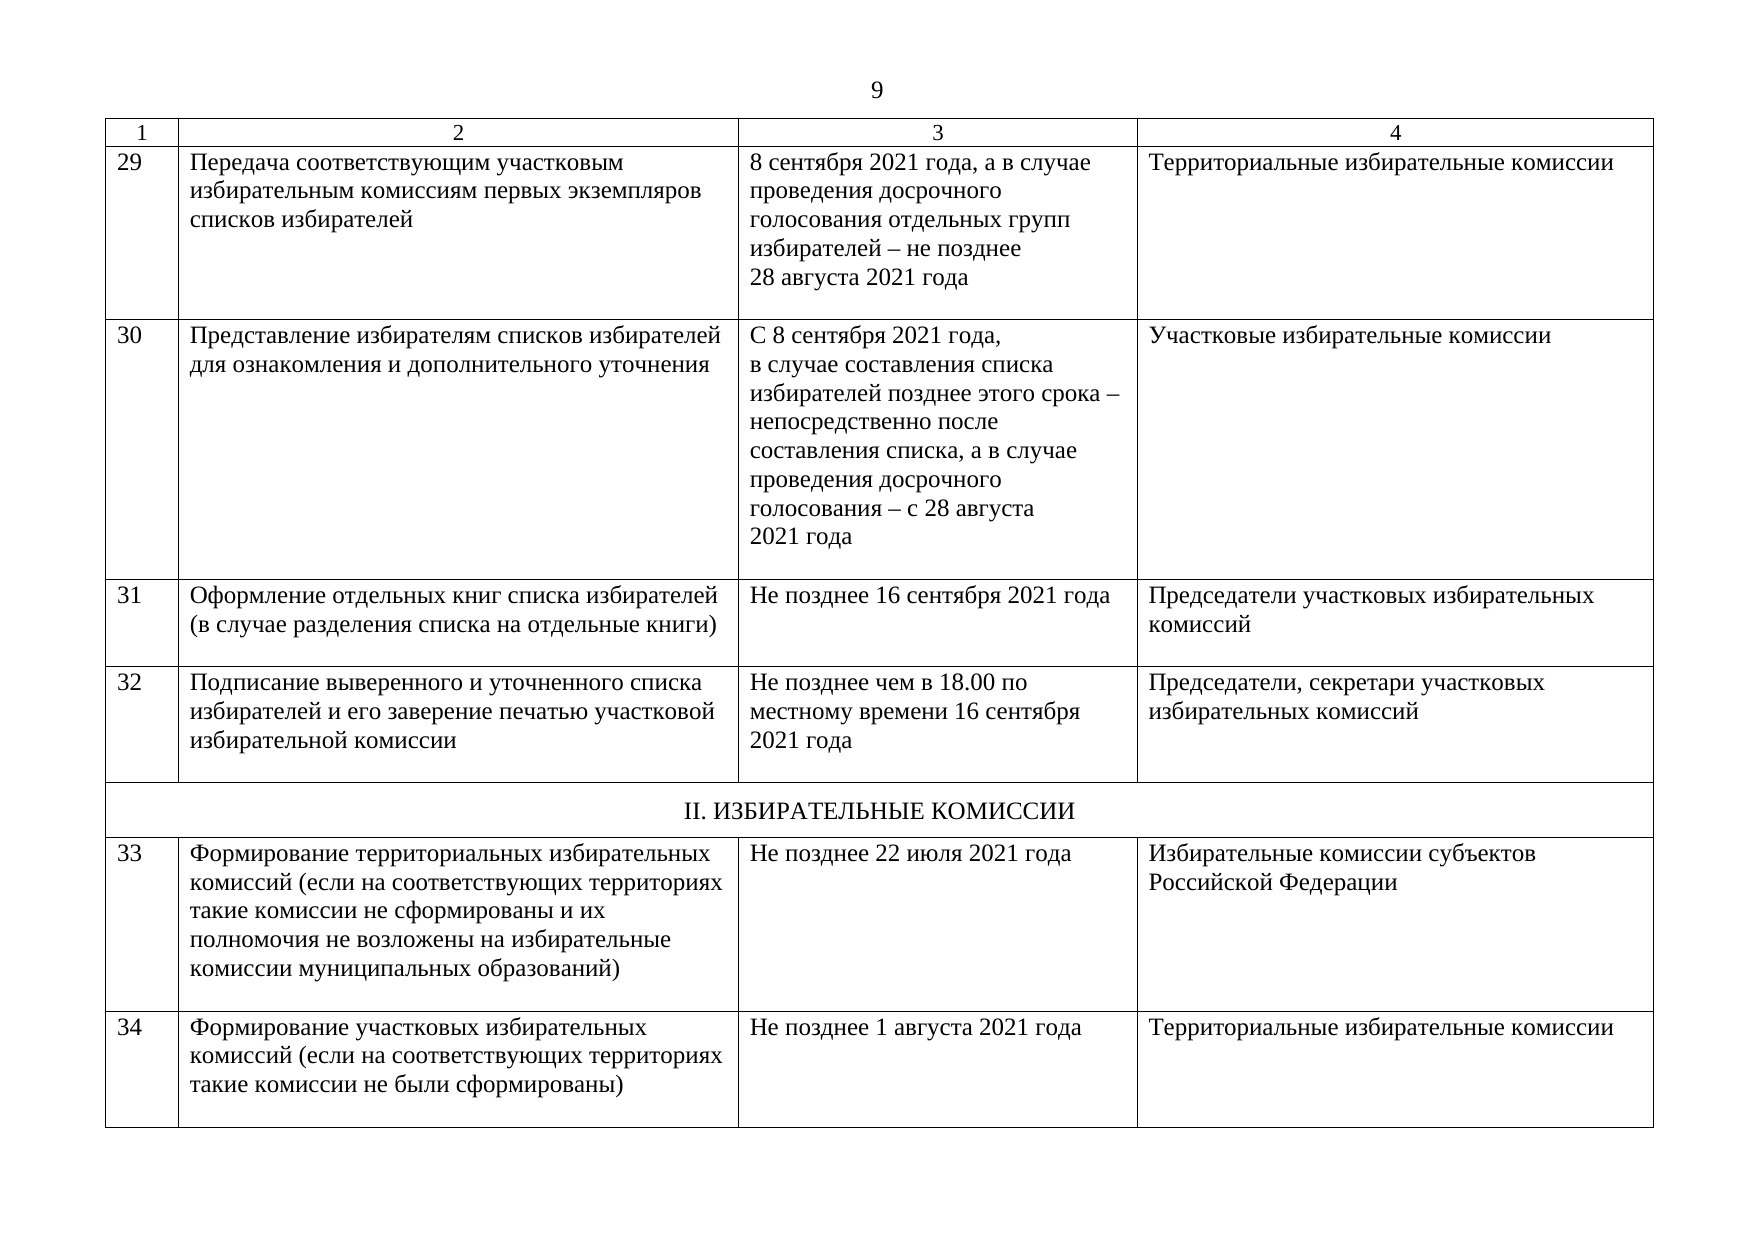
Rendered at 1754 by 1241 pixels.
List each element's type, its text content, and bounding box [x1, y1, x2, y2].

table_cell Председатели, секретари участковых избирательных комиссий [1138, 667, 1653, 782]
table_cell Передача соответствующим участковым избирательным комиссиям первых экземпляров списков избирателей [179, 147, 738, 319]
table_cell Формирование территориальных избирательных комиссий (если на соответствующих территориях такие комиссии не сформированы и их полномочия не возложены на избирательные комиссии муниципальных образований) [179, 838, 738, 1011]
table_header 2 [179, 119, 738, 146]
table_cell [106, 580, 178, 666]
table_cell Не позднее 1 августа 2021 года [739, 1012, 1137, 1127]
table_header 3 [739, 119, 1137, 146]
table_header 4 [1138, 119, 1653, 146]
table_cell С 8 сентября 2021 года, в случае составления списка избирателей позднее этого срока – непосредственно после составления списка, а в случае проведения досрочного голосования – с 28 августа 2021 года [739, 320, 1137, 579]
table_cell II. ИЗБИРАТЕЛЬНЫЕ КОМИССИИ [106, 783, 1653, 837]
table_cell [106, 320, 178, 579]
table_cell Не позднее чем в 18.00 по местному времени 16 сентября 2021 года [739, 667, 1137, 782]
table_cell [106, 1012, 178, 1127]
table_cell Не позднее 22 июля 2021 года [739, 838, 1137, 1011]
table_cell Не позднее 16 сентября 2021 года [739, 580, 1137, 666]
table_cell Формирование участковых избирательных комиссий (если на соответствующих территориях такие комиссии не были сформированы) [179, 1012, 738, 1127]
table_cell Избирательные комиссии субъектов Российской Федерации [1138, 838, 1653, 1011]
table_cell 8 сентября 2021 года, а в случае проведения досрочного голосования отдельных групп избирателей – не позднее 28 августа 2021 года [739, 147, 1137, 319]
table_cell Председатели участковых избирательных комиссий [1138, 580, 1653, 666]
table_cell [106, 147, 178, 319]
table_cell [106, 838, 178, 1011]
table_cell [106, 667, 178, 782]
table_cell Представление избирателям списков избирателей для ознакомления и дополнительного уточнения [179, 320, 738, 579]
table_cell Подписание выверенного и уточненного списка избирателей и его заверение печатью участковой избирательной комиссии [179, 667, 738, 782]
table_header 1 [106, 119, 178, 146]
table_cell Оформление отдельных книг списка избирателей (в случае разделения списка на отдельные книги) [179, 580, 738, 666]
table_cell Участковые избирательные комиссии [1138, 320, 1653, 579]
table_cell Территориальные избирательные комиссии [1138, 1012, 1653, 1127]
table_cell Территориальные избирательные комиссии [1138, 147, 1653, 319]
